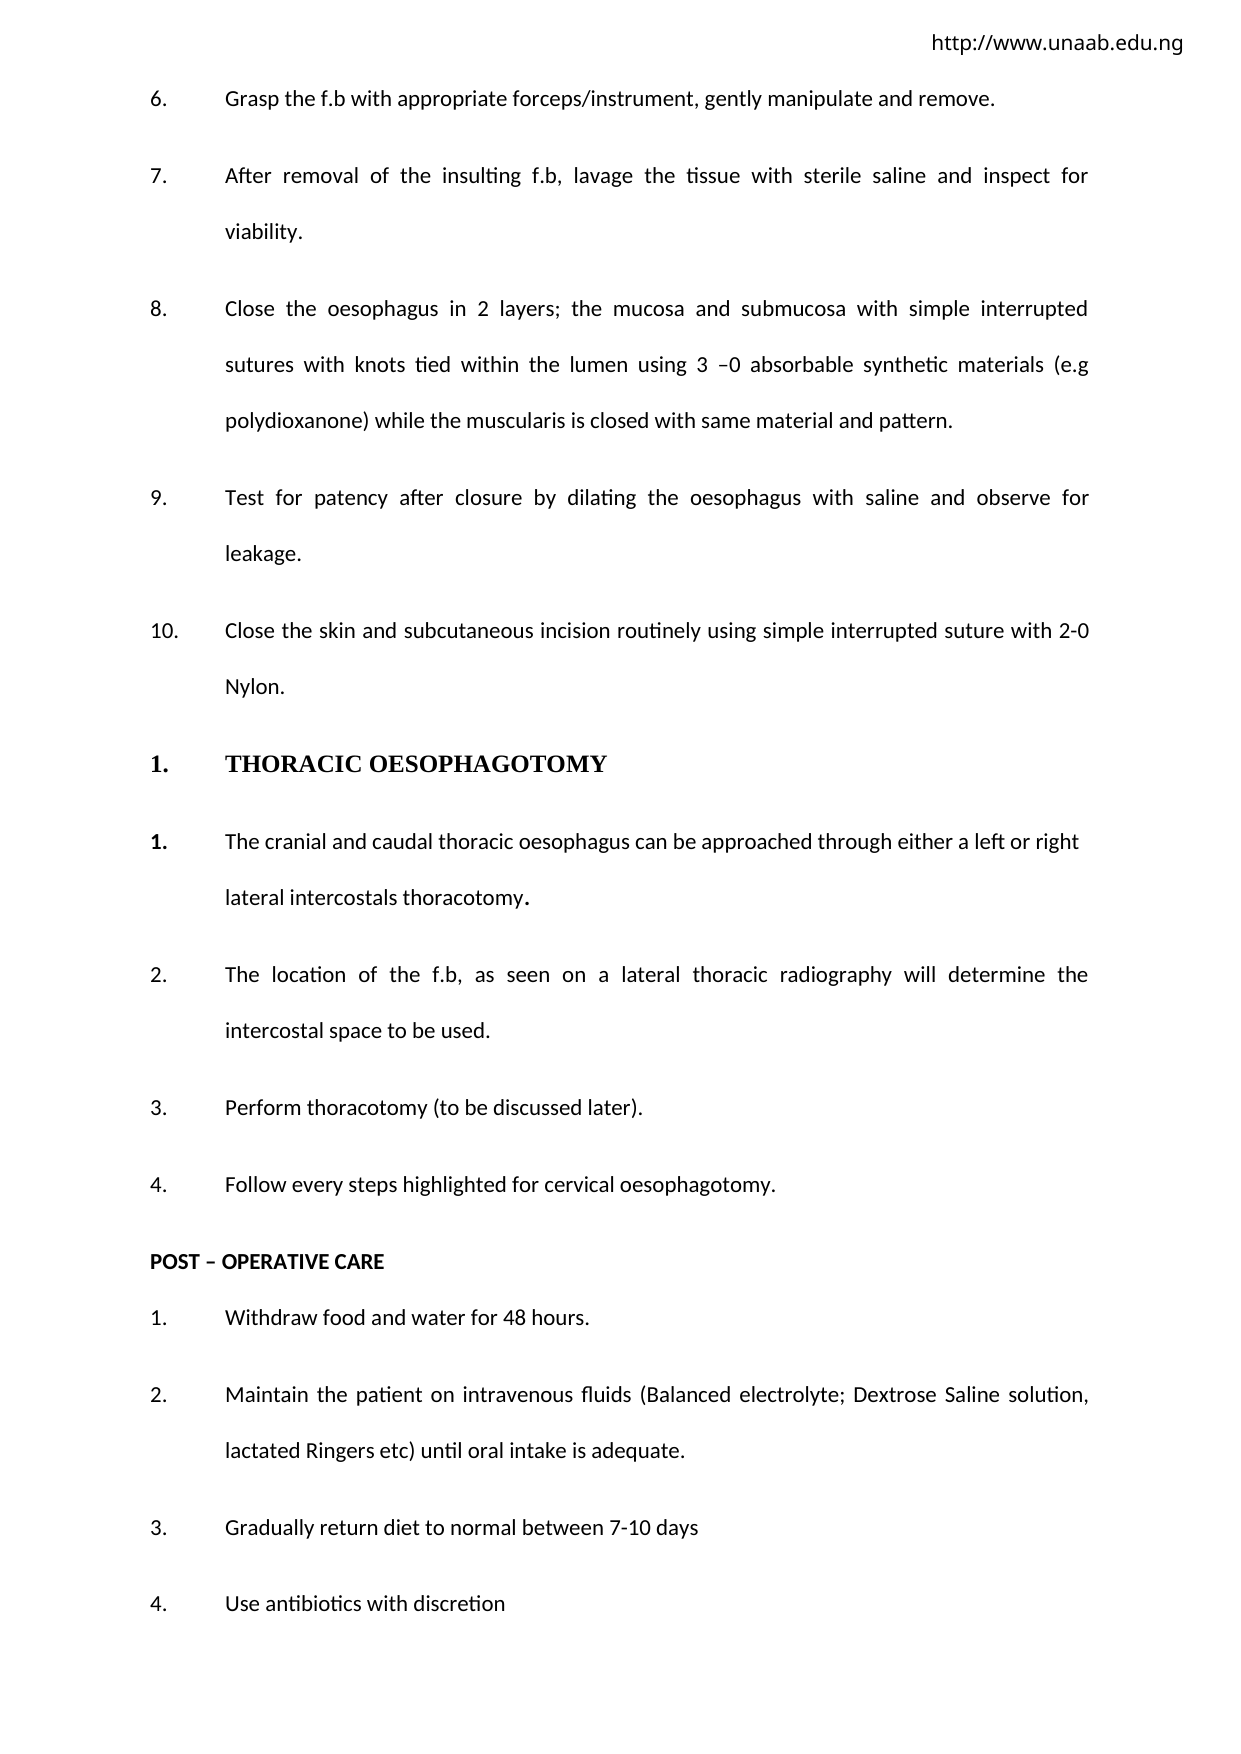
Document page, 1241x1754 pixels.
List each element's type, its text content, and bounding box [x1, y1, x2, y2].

list Test for patency after closure by dilating the oesophagus with saline and observe for leakage. [150, 483, 1090, 567]
list Grasp the f.b with appropriate forceps/instrument, gently manipulate and remove. [150, 84, 1090, 112]
list Follow every steps highlighted for cervical oesophagotomy. [150, 1170, 1090, 1198]
list Perform thoracotomy (to be discussed later). [150, 1093, 1090, 1121]
list Withdraw food and water for 48 hours. [150, 1303, 1090, 1331]
list After removal of the insulting f.b, lavage the tissue with sterile saline and inspect for viability. [150, 161, 1090, 245]
list Maintain the patient on intravenous fluids (Balanced electrolyte; Dextrose Saline solution, lactated Ringers etc) until oral intake is adequate. [150, 1380, 1090, 1464]
text POST – OPERATIVE CARE [150, 1247, 1090, 1275]
list Use antibiotics with discretion [150, 1589, 1090, 1618]
list Close the skin and subcutaneous incision routinely using simple interrupted suture with 2-0 Nylon. [150, 616, 1090, 700]
list Gradually return diet to normal between 7-10 days [150, 1513, 1090, 1541]
list Close the oesophagus in 2 layers; the mucosa and submucosa with simple interrupted sutures with knots tied within the lumen using 3 –0 absorbable synthetic materials (e.g polydioxanone) while the muscularis is closed with same material and pattern. [150, 294, 1090, 434]
list THORACIC OESOPHAGOTOMY [150, 749, 1090, 778]
list The location of the f.b, as seen on a lateral thoracic radiography will determine the intercostal space to be used. [150, 960, 1090, 1044]
list The cranial and caudal thoracic oesophagus can be approached through either a left or right lateral intercostals thoracotomy. [150, 827, 1090, 911]
